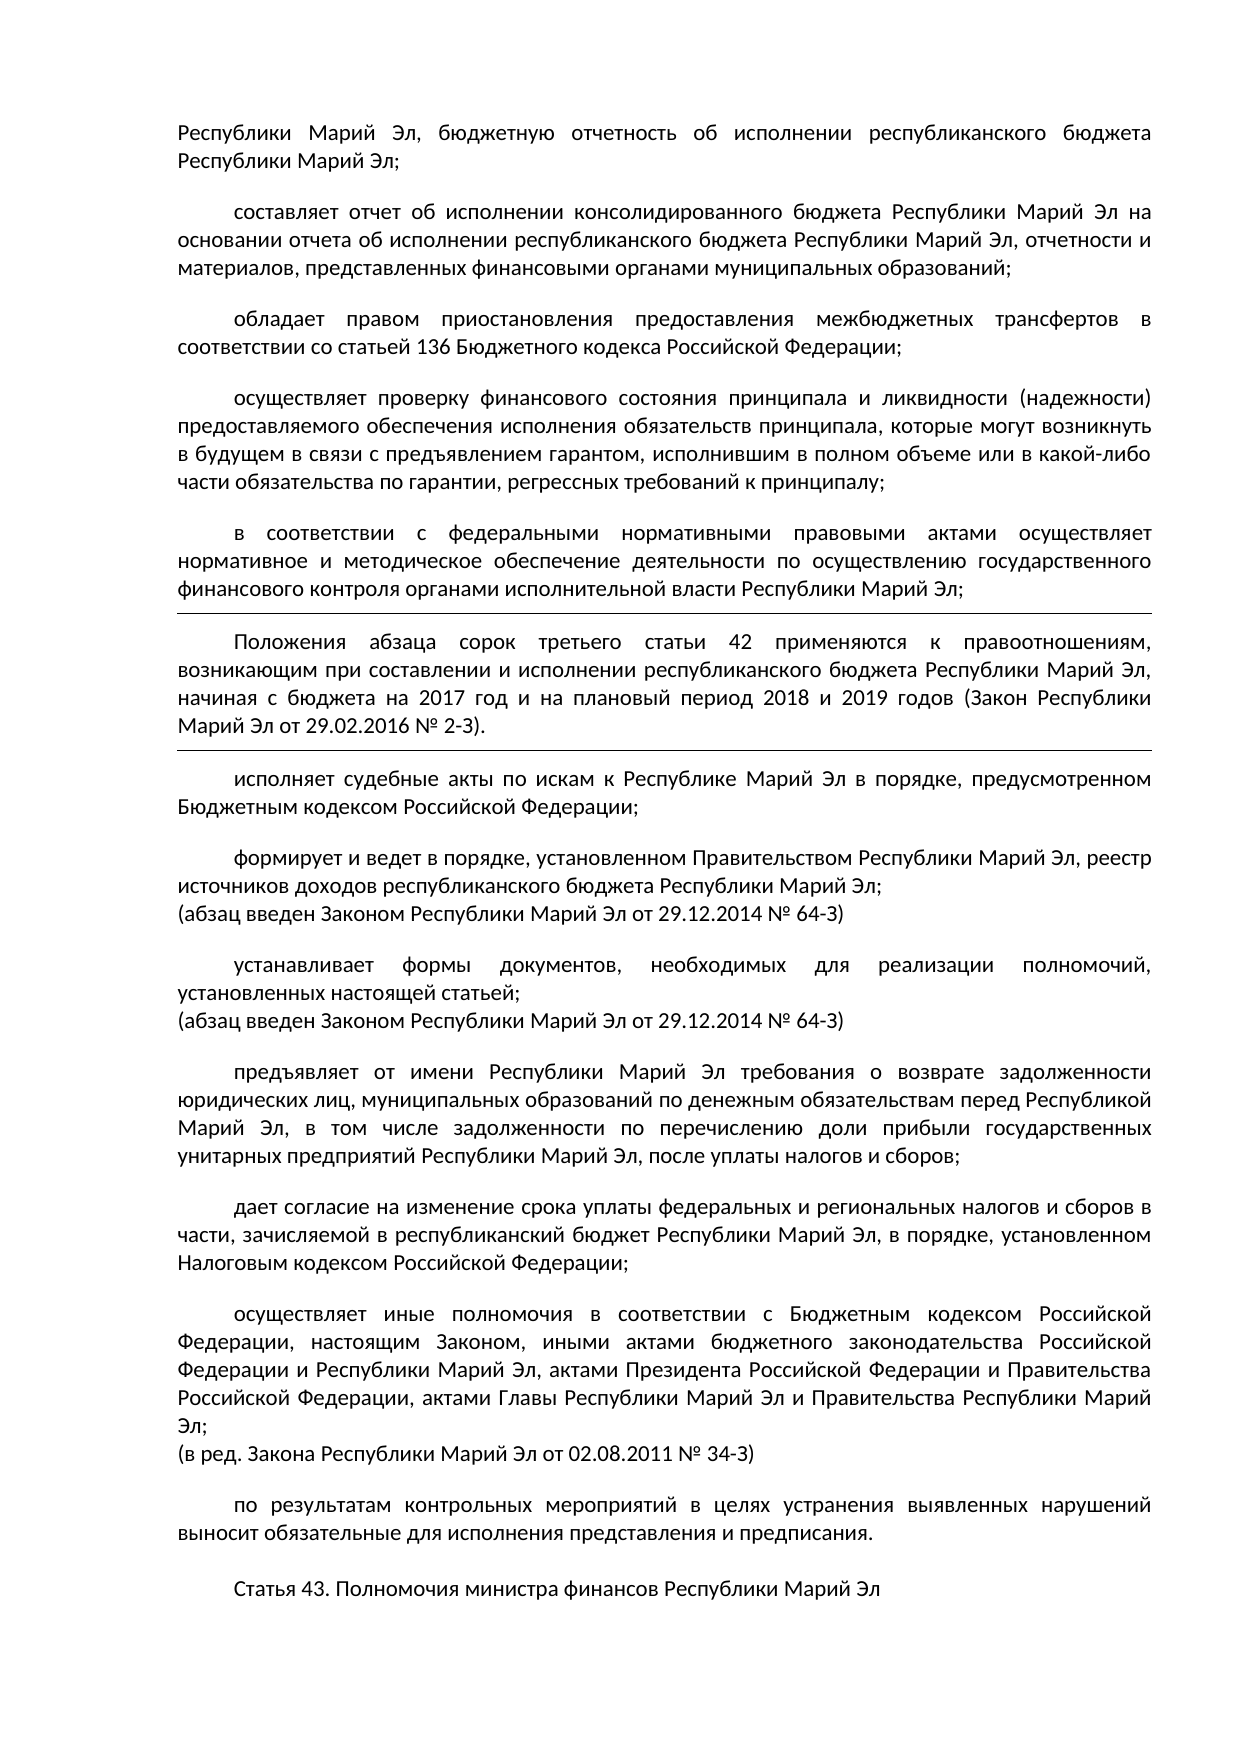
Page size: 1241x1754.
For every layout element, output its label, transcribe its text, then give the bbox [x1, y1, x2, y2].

text (в ред. Закона Республики Марий Эл от 02.08.2011 № 34-З) [177, 1439, 1152, 1467]
text обладает правом приостановления предоставления межбюджетных трансфертов в соответствии со статьей 136 Бюджетного кодекса Российской Федерации; [177, 304, 1152, 360]
text дает согласие на изменение срока уплаты федеральных и региональных налогов и сборов в части, зачисляемой в республиканский бюджет Республики Марий Эл, в порядке, установленном Налоговым кодексом Российской Федерации; [177, 1192, 1152, 1276]
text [177, 118, 1152, 174]
text устанавливает формы документов, необходимых для реализации полномочий, установленных настоящей статьей; [177, 950, 1152, 1006]
text осуществляет иные полномочия в соответствии с Бюджетным кодексом Российской Федерации, настоящим Законом, иными актами бюджетного законодательства Российской Федерации и Республики Марий Эл, актами Президента Российской Федерации и Правительства Российской Федерации, актами Главы Республики Марий Эл и Правительства Республики Марий Эл; [177, 1299, 1152, 1439]
text формирует и ведет в порядке, установленном Правительством Республики Марий Эл, реестр источников доходов республиканского бюджета Республики Марий Эл; [177, 843, 1152, 899]
text исполняет судебные акты по искам к Республике Марий Эл в порядке, предусмотренном Бюджетным кодексом Российской Федерации; [177, 764, 1152, 820]
text Статья 43. Полномочия министра финансов Республики Марий Эл [177, 1574, 1152, 1602]
text осуществляет проверку финансового состояния принципала и ликвидности (надежности) предоставляемого обеспечения исполнения обязательств принципала, которые могут возникнуть в будущем в связи с предъявлением гарантом, исполнившим в полном объеме или в какой-либо части обязательства по гарантии, регрессных требований к принципалу; [177, 383, 1152, 495]
text в соответствии с федеральными нормативными правовыми актами осуществляет нормативное и методическое обеспечение деятельности по осуществлению государственного финансового контроля органами исполнительной власти Республики Марий Эл; [177, 518, 1152, 602]
text по результатам контрольных мероприятий в целях устранения выявленных нарушений выносит обязательные для исполнения представления и предписания. [177, 1490, 1152, 1546]
text (абзац введен Законом Республики Марий Эл от 29.12.2014 № 64-З) [177, 899, 1152, 927]
text (абзац введен Законом Республики Марий Эл от 29.12.2014 № 64-З) [177, 1006, 1152, 1034]
text составляет отчет об исполнении консолидированного бюджета Республики Марий Эл на основании отчета об исполнении республиканского бюджета Республики Марий Эл, отчетности и материалов, представленных финансовыми органами муниципальных образований; [177, 197, 1152, 281]
text предъявляет от имени Республики Марий Эл требования о возврате задолженности юридических лиц, муниципальных образований по денежным обязательствам перед Республикой Марий Эл, в том числе задолженности по перечислению доли прибыли государственных унитарных предприятий Республики Марий Эл, после уплаты налогов и сборов; [177, 1057, 1152, 1169]
text Положения абзаца сорок третьего статьи 42 применяются к правоотношениям, возникающим при составлении и исполнении республиканского бюджета Республики Марий Эл, начиная с бюджета на 2017 год и на плановый период 2018 и 2019 годов (Закон Республики Марий Эл от 29.02.2016 № 2-З). [177, 627, 1152, 739]
